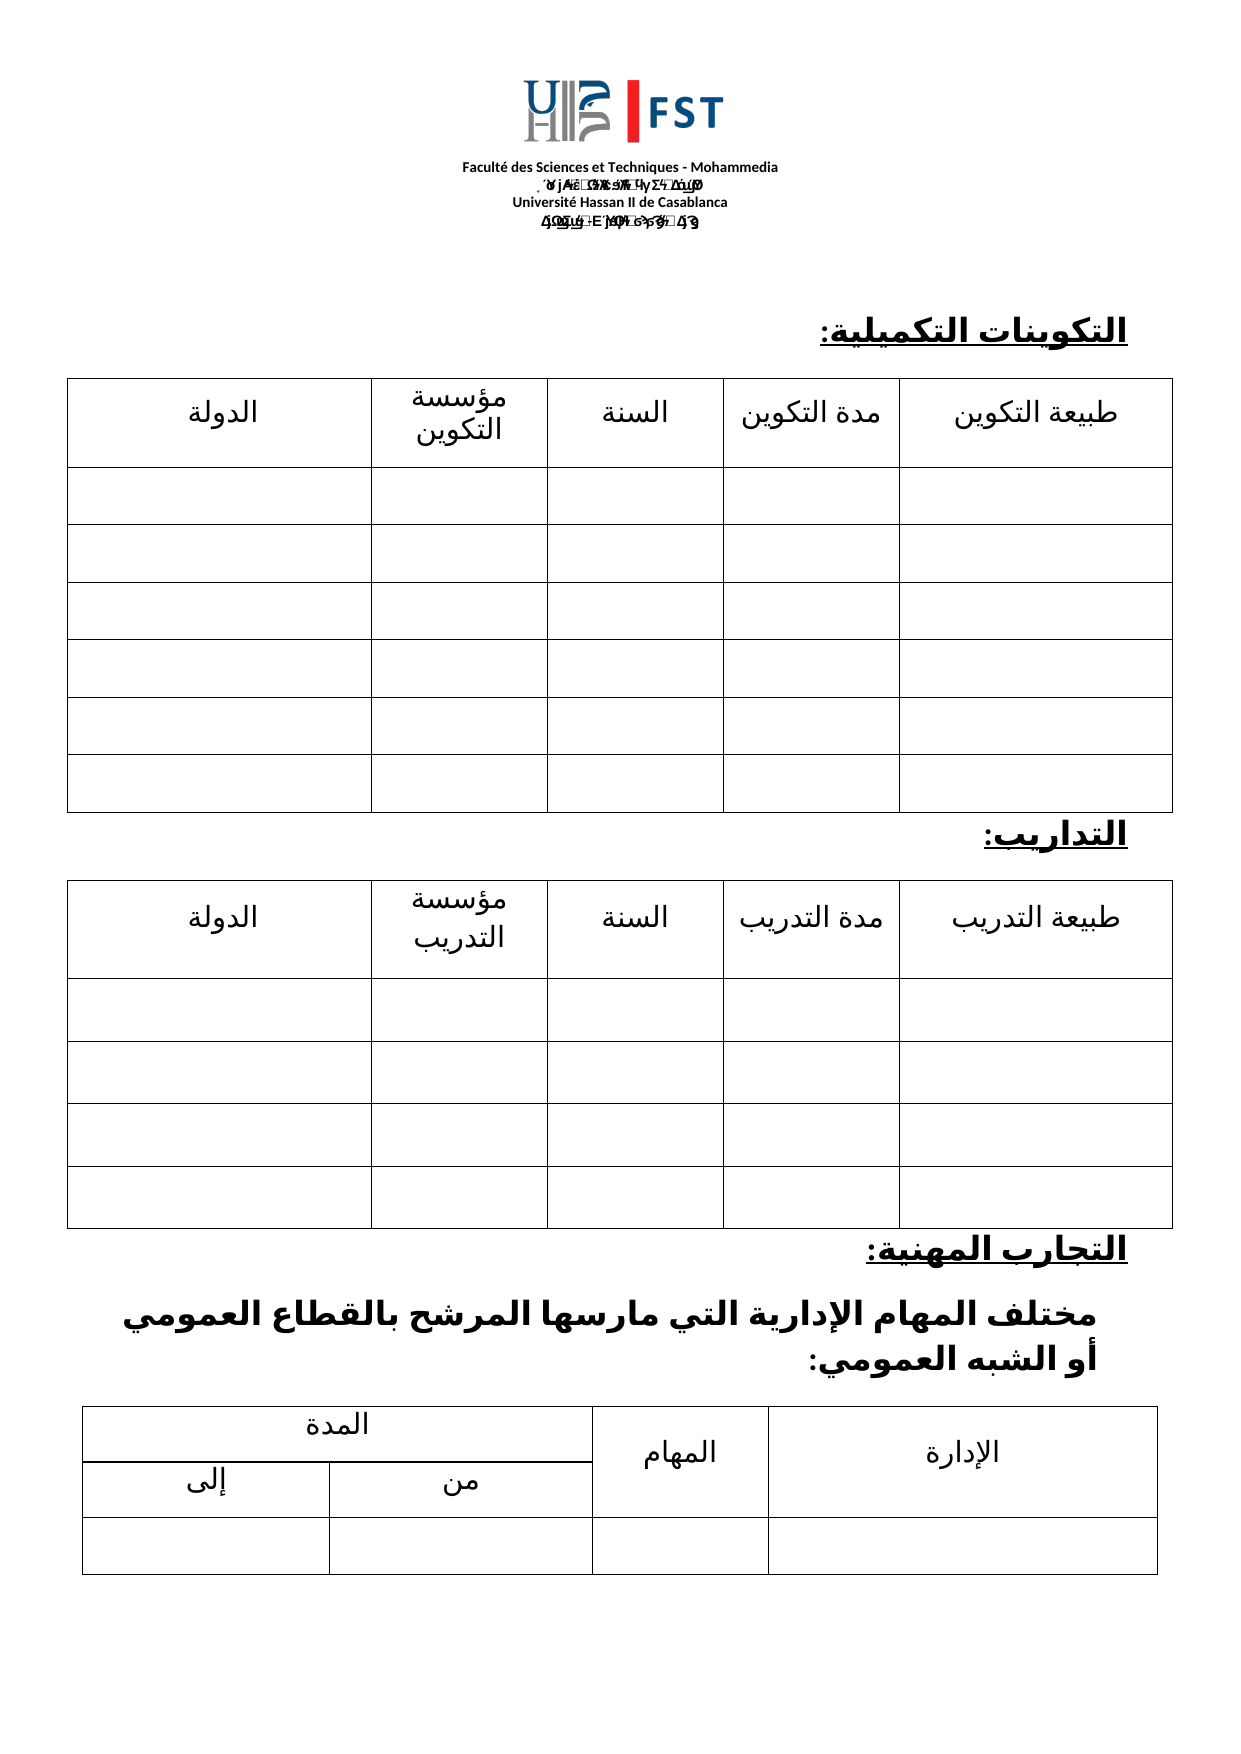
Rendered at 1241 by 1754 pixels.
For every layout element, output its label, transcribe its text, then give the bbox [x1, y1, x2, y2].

table_cell [68, 468, 371, 524]
table_cell [372, 1042, 547, 1103]
table_cell [548, 583, 723, 639]
table_cell من [330, 1463, 592, 1517]
table_cell [724, 1042, 899, 1103]
table_cell [548, 1167, 723, 1228]
table_header الدولة [68, 379, 371, 467]
table_cell [68, 1042, 371, 1103]
text التداريب: [112, 813, 1128, 853]
table_cell [372, 755, 547, 812]
table_cell [900, 468, 1172, 524]
table_header مدة التدريب [724, 881, 899, 978]
table_cell [372, 583, 547, 639]
table_cell [900, 525, 1172, 582]
table_cell [372, 1104, 547, 1166]
table_header المهام [593, 1407, 768, 1517]
table_cell [724, 755, 899, 812]
table_cell [548, 698, 723, 754]
table_cell [372, 979, 547, 1041]
table_cell [68, 640, 371, 697]
table_header مؤسسة التدريب [372, 881, 547, 978]
table_header الدولة [68, 881, 371, 978]
table_header مدة التكوين [724, 379, 899, 467]
table_cell [900, 640, 1172, 697]
table_cell [724, 583, 899, 639]
table_cell [900, 1104, 1172, 1166]
table_cell [372, 1167, 547, 1228]
table_cell [372, 698, 547, 754]
table_cell [68, 698, 371, 754]
table_cell [548, 979, 723, 1041]
text التكوينات التكميلية: [112, 310, 1128, 351]
table_cell [724, 698, 899, 754]
table_cell [724, 468, 899, 524]
table_header مؤسسة التكوين [372, 379, 547, 467]
table_cell [724, 979, 899, 1041]
table_cell [68, 755, 371, 812]
table_cell [900, 583, 1172, 639]
table_cell [593, 1518, 768, 1574]
table_cell [372, 525, 547, 582]
table_cell [83, 1518, 329, 1574]
table_cell [548, 755, 723, 812]
table_cell [548, 468, 723, 524]
table_cell [900, 1042, 1172, 1103]
table_cell [724, 1167, 899, 1228]
table_cell إلى [83, 1463, 329, 1517]
table_cell [900, 698, 1172, 754]
table_cell [68, 1167, 371, 1228]
table_header السنة [548, 881, 723, 978]
table_cell [548, 640, 723, 697]
table_cell [68, 1104, 371, 1166]
text التجارب المهنية: [112, 1229, 1128, 1267]
table_cell [724, 1104, 899, 1166]
table_cell [372, 640, 547, 697]
table_cell [900, 979, 1172, 1041]
table_cell [330, 1518, 592, 1574]
table_cell [900, 1167, 1172, 1228]
table_header المدة [83, 1407, 592, 1461]
table_cell [724, 525, 899, 582]
table_cell [68, 979, 371, 1041]
table_cell [68, 583, 371, 639]
table_cell [769, 1518, 1157, 1574]
table_cell [900, 755, 1172, 812]
table_cell [372, 468, 547, 524]
table_cell [548, 1104, 723, 1166]
table_header السنة [548, 379, 723, 467]
text مختلف المهام الإدارية التي مارسها المرشح بالقطاع العمومي أو الشبه العمومي: [112, 1294, 1098, 1379]
table_header طبيعة التكوين [900, 379, 1172, 467]
table_header الإدارة [769, 1407, 1157, 1517]
table_cell [548, 525, 723, 582]
table_cell [548, 1042, 723, 1103]
table_cell [724, 640, 899, 697]
table_header طبيعة التدريب [900, 881, 1172, 978]
table_cell [68, 525, 371, 582]
